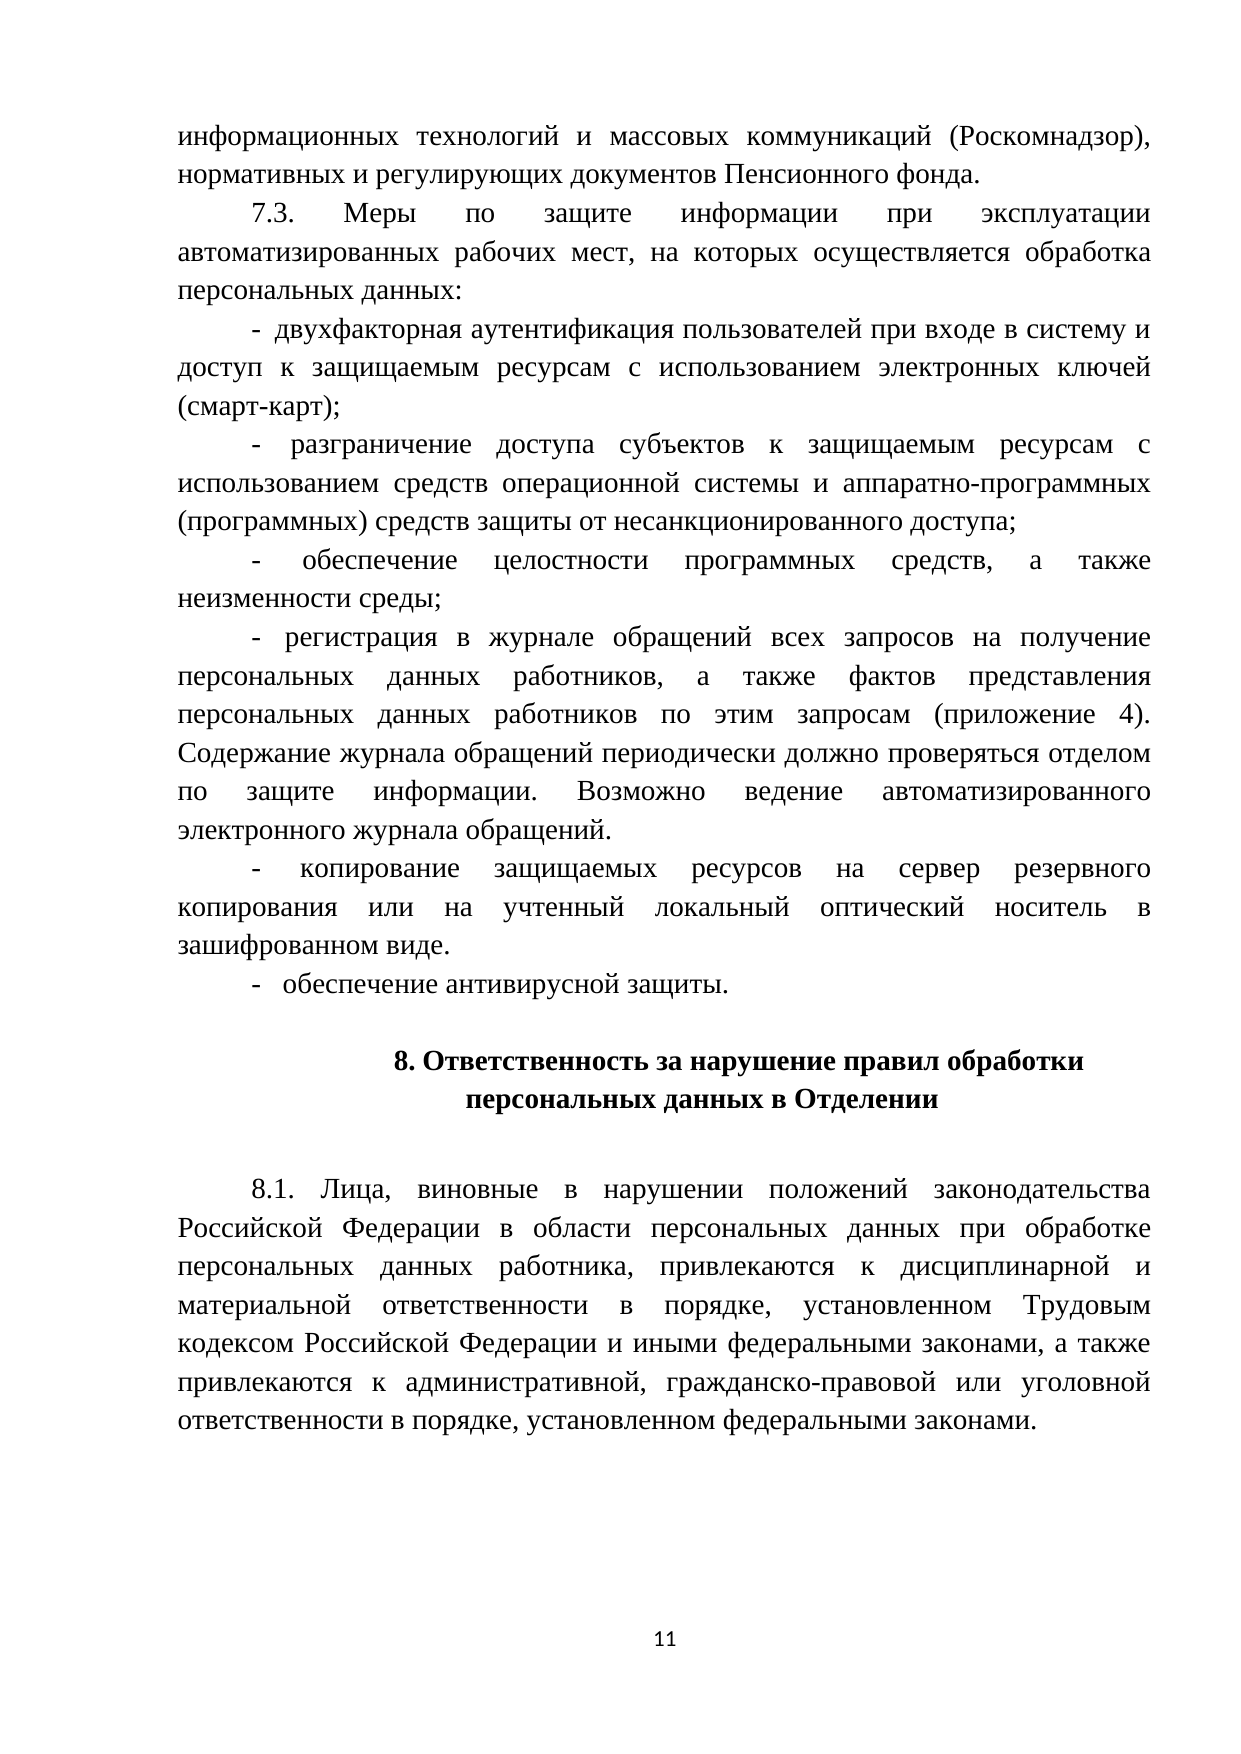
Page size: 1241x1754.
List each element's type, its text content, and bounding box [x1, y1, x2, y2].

list двухфакторная аутентификация пользователей при входе в систему и доступ к защищаемым ресурсам с использованием электронных ключей (смарт-карт); [177, 311, 1152, 421]
list копирование защищаемых ресурсов на сервер резервного копирования или на учтенный локальный оптический носитель в зашифрованном виде. [177, 850, 1152, 961]
list разграничение доступа субъектов к защищаемым ресурсам с использованием средств операционной системы и аппаратно-программных (программных) средств защиты от несанкционированного доступа; [177, 426, 1152, 537]
text - обеспечение антивирусной защиты. [177, 966, 1152, 999]
text 7.3. Меры по защите информации при эксплуатации автоматизированных рабочих мест, на которых осуществляется обработка персональных данных: [177, 195, 1152, 306]
list обеспечение целостности программных средств, а также неизменности среды; [177, 542, 1152, 614]
list Ответственность за нарушение правил обработки персональных данных в Отделении [252, 1043, 1152, 1115]
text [177, 118, 1152, 190]
text 8.1. Лица, виновные в нарушении положений законодательства Российской Федерации в области персональных данных при обработке персональных данных работника, привлекаются к дисциплинарной и материальной ответственности в порядке, установленном Трудовым кодексом Российской Федерации и иными федеральными законами, а также привлекаются к административной, гражданско-правовой или уголовной ответственности в порядке, установленном федеральными законами. [177, 1171, 1152, 1436]
list регистрация в журнале обращений всех запросов на получение персональных данных работников, а также фактов представления персональных данных работников по этим запросам (приложение 4). Содержание журнала обращений периодически должно проверяться отделом по защите информации. Возможно ведение автоматизированного электронного журнала обращений. [177, 619, 1152, 845]
